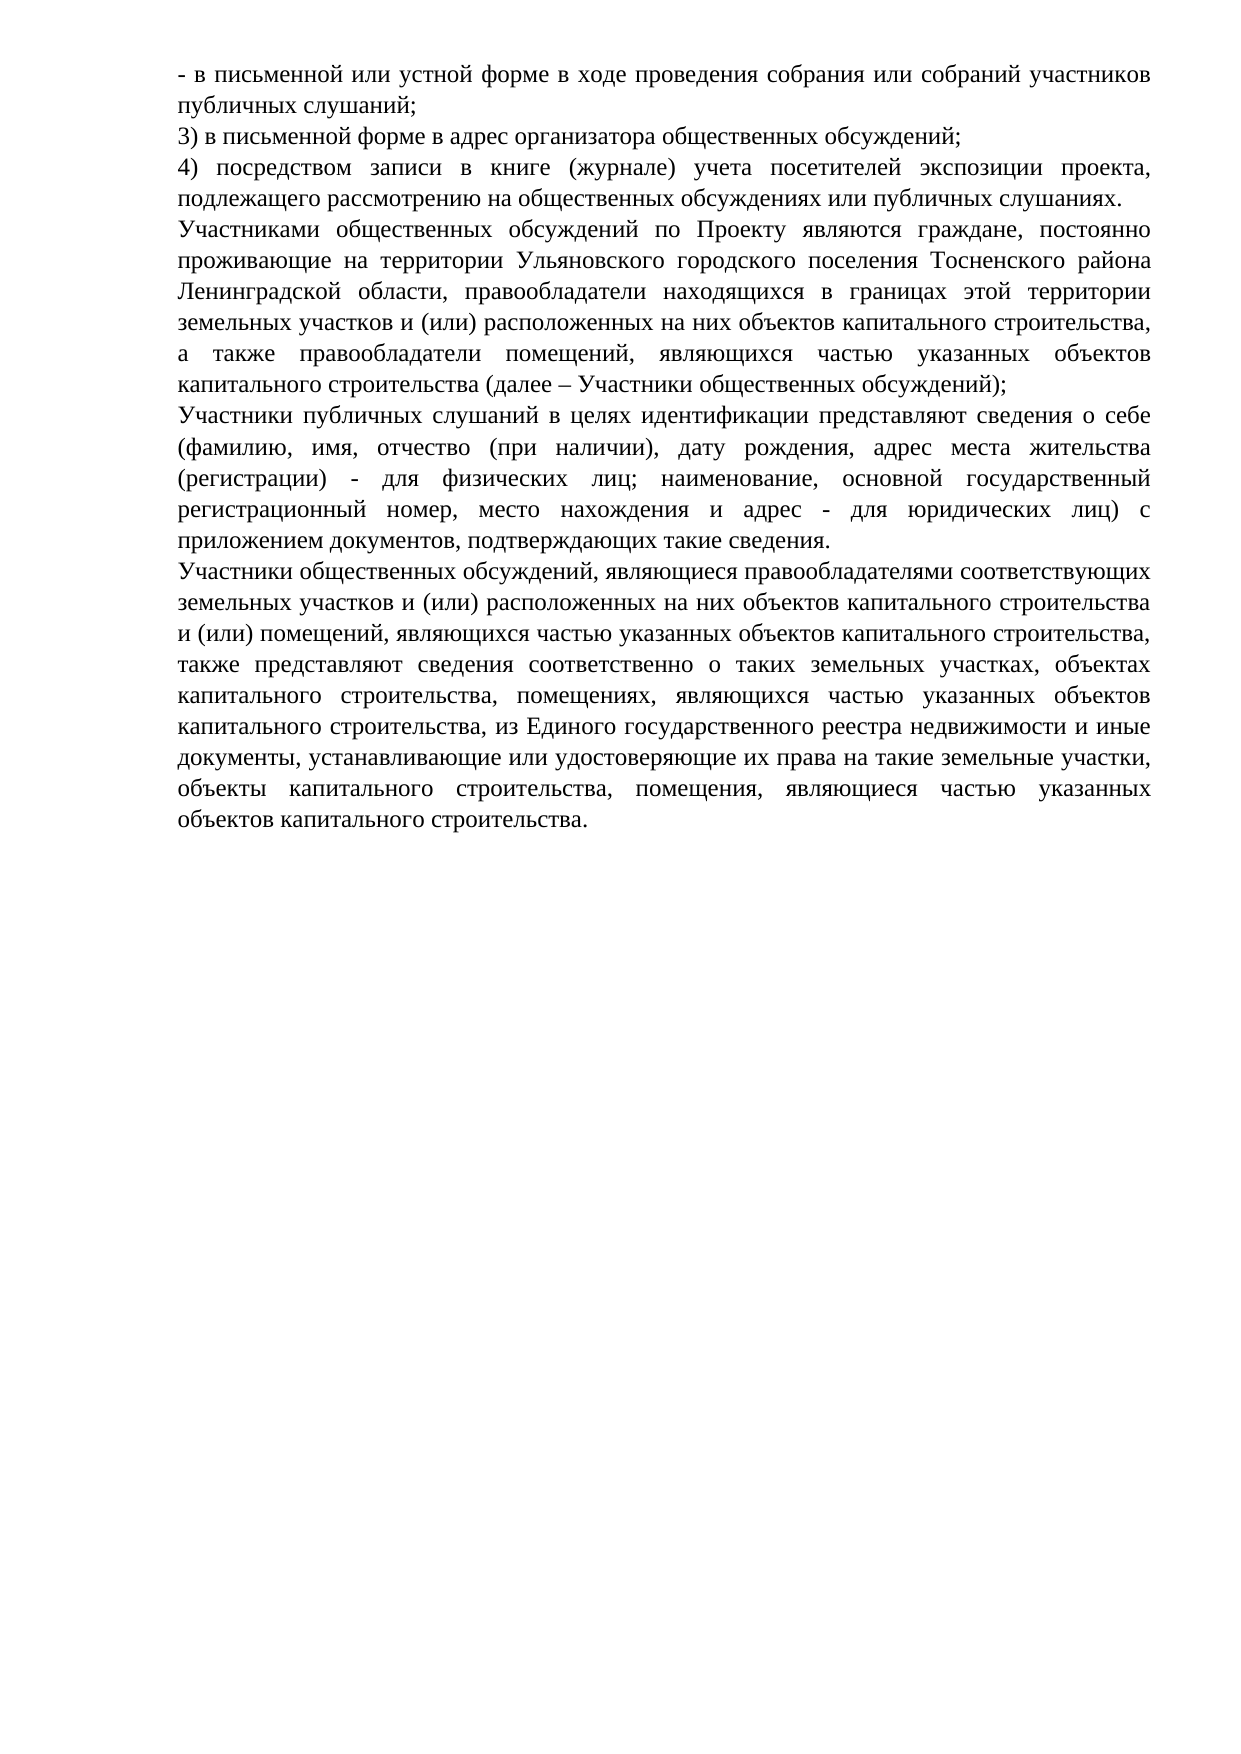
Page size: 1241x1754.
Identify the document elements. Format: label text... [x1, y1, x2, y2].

text 3) в письменной форме в адрес организатора общественных обсуждений; [177, 121, 1152, 150]
text Участники публичных слушаний в целях идентификации представляют сведения о себе (фамилию, имя, отчество (при наличии), дату рождения, адрес места жительства (регистрации) - для физических лиц; наименование, основной государственный регистрационный номер, место нахождения и адрес - для юридических лиц) с приложением документов, подтверждающих такие сведения. [177, 401, 1152, 553]
text Участниками общественных обсуждений по Проекту являются граждане, постоянно проживающие на территории Ульяновского городского поселения Тосненского района Ленинградской области, правообладатели находящихся в границах этой территории земельных участков и (или) расположенных на них объектов капитального строительства, а также правообладатели помещений, являющихся частью указанных объектов капитального строительства (далее – Участники общественных обсуждений); [177, 214, 1152, 398]
text 4) посредством записи в книге (журнале) учета посетителей экспозиции проекта, подлежащего рассмотрению на общественных обсуждениях или публичных слушаниях. [177, 152, 1152, 212]
text Участники общественных обсуждений, являющиеся правообладателями соответствующих земельных участков и (или) расположенных на них объектов капитального строительства и (или) помещений, являющихся частью указанных объектов капитального строительства, также представляют сведения соответственно о таких земельных участках, объектах капитального строительства, помещениях, являющихся частью указанных объектов капитального строительства, из Единого государственного реестра недвижимости и иные документы, устанавливающие или удостоверяющие их права на такие земельные участки, объекты капитального строительства, помещения, являющиеся частью указанных объектов капитального строительства. [177, 556, 1152, 833]
text - в письменной или устной форме в ходе проведения собрания или собраний участников публичных слушаний; [177, 59, 1152, 119]
